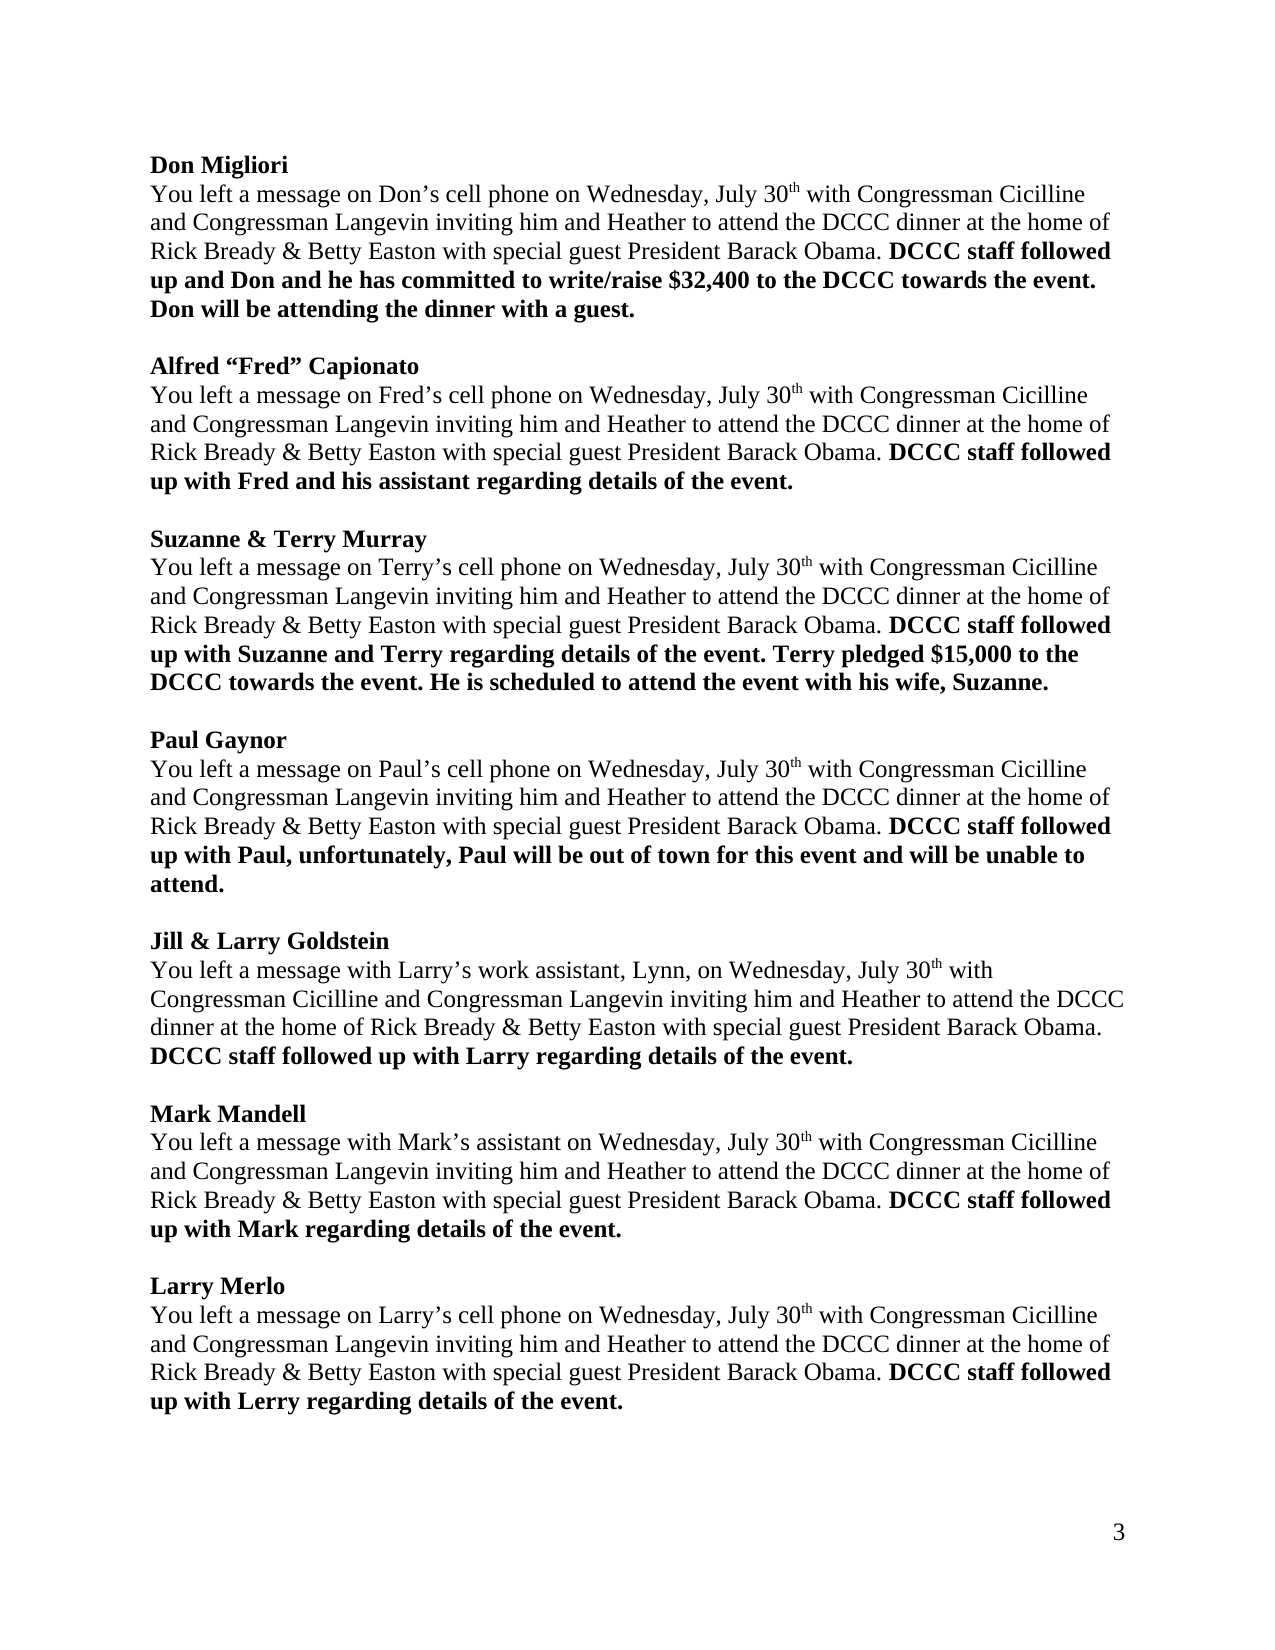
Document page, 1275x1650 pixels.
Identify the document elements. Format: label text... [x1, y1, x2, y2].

text Alfred “Fred” Capionato [150, 351, 1125, 380]
text You left a message on Terry’s cell phone on Wednesday, July 30th with Congressman Cicilline and Congressman Langevin inviting him and Heather to attend the DCCC dinner at the home of Rick Bready & Betty Easton with special guest President Barack Obama. DCCC staff followed up with Suzanne and Terry regarding details of the event. Terry pledged $15,000 to the DCCC towards the event. He is scheduled to attend the event with his wife, Suzanne. [150, 552, 1125, 696]
text You left a message with Mark’s assistant on Wednesday, July 30th with Congressman Cicilline and Congressman Langevin inviting him and Heather to attend the DCCC dinner at the home of Rick Bready & Betty Easton with special guest President Barack Obama. DCCC staff followed up with Mark regarding details of the event. [150, 1127, 1125, 1242]
text Larry Merlo [150, 1271, 1125, 1300]
text You left a message on Larry’s cell phone on Wednesday, July 30th with Congressman Cicilline and Congressman Langevin inviting him and Heather to attend the DCCC dinner at the home of Rick Bready & Betty Easton with special guest President Barack Obama. DCCC staff followed up with Lerry regarding details of the event. [150, 1300, 1125, 1415]
text Mark Mandell [150, 1099, 1125, 1127]
text Suzanne & Terry Murray [150, 524, 1125, 552]
text You left a message with Larry’s work assistant, Lynn, on Wednesday, July 30th with Congressman Cicilline and Congressman Langevin inviting him and Heather to attend the DCCC dinner at the home of Rick Bready & Betty Easton with special guest President Barack Obama. DCCC staff followed up with Larry regarding details of the event. [150, 955, 1125, 1070]
text Paul Gaynor [150, 725, 1125, 754]
text You left a message on Paul’s cell phone on Wednesday, July 30th with Congressman Cicilline and Congressman Langevin inviting him and Heather to attend the DCCC dinner at the home of Rick Bready & Betty Easton with special guest President Barack Obama. DCCC staff followed up with Paul, unfortunately, Paul will be out of town for this event and will be unable to attend. [150, 754, 1125, 897]
text Jill & Larry Goldstein [150, 926, 1125, 955]
text Don Migliori [150, 150, 1125, 179]
text You left a message on Don’s cell phone on Wednesday, July 30th with Congressman Cicilline and Congressman Langevin inviting him and Heather to attend the DCCC dinner at the home of Rick Bready & Betty Easton with special guest President Barack Obama. DCCC staff followed up and Don and he has committed to write/raise $32,400 to the DCCC towards the event. Don will be attending the dinner with a guest. [150, 179, 1125, 322]
text You left a message on Fred’s cell phone on Wednesday, July 30th with Congressman Cicilline and Congressman Langevin inviting him and Heather to attend the DCCC dinner at the home of Rick Bready & Betty Easton with special guest President Barack Obama. DCCC staff followed up with Fred and his assistant regarding details of the event. [150, 380, 1125, 495]
